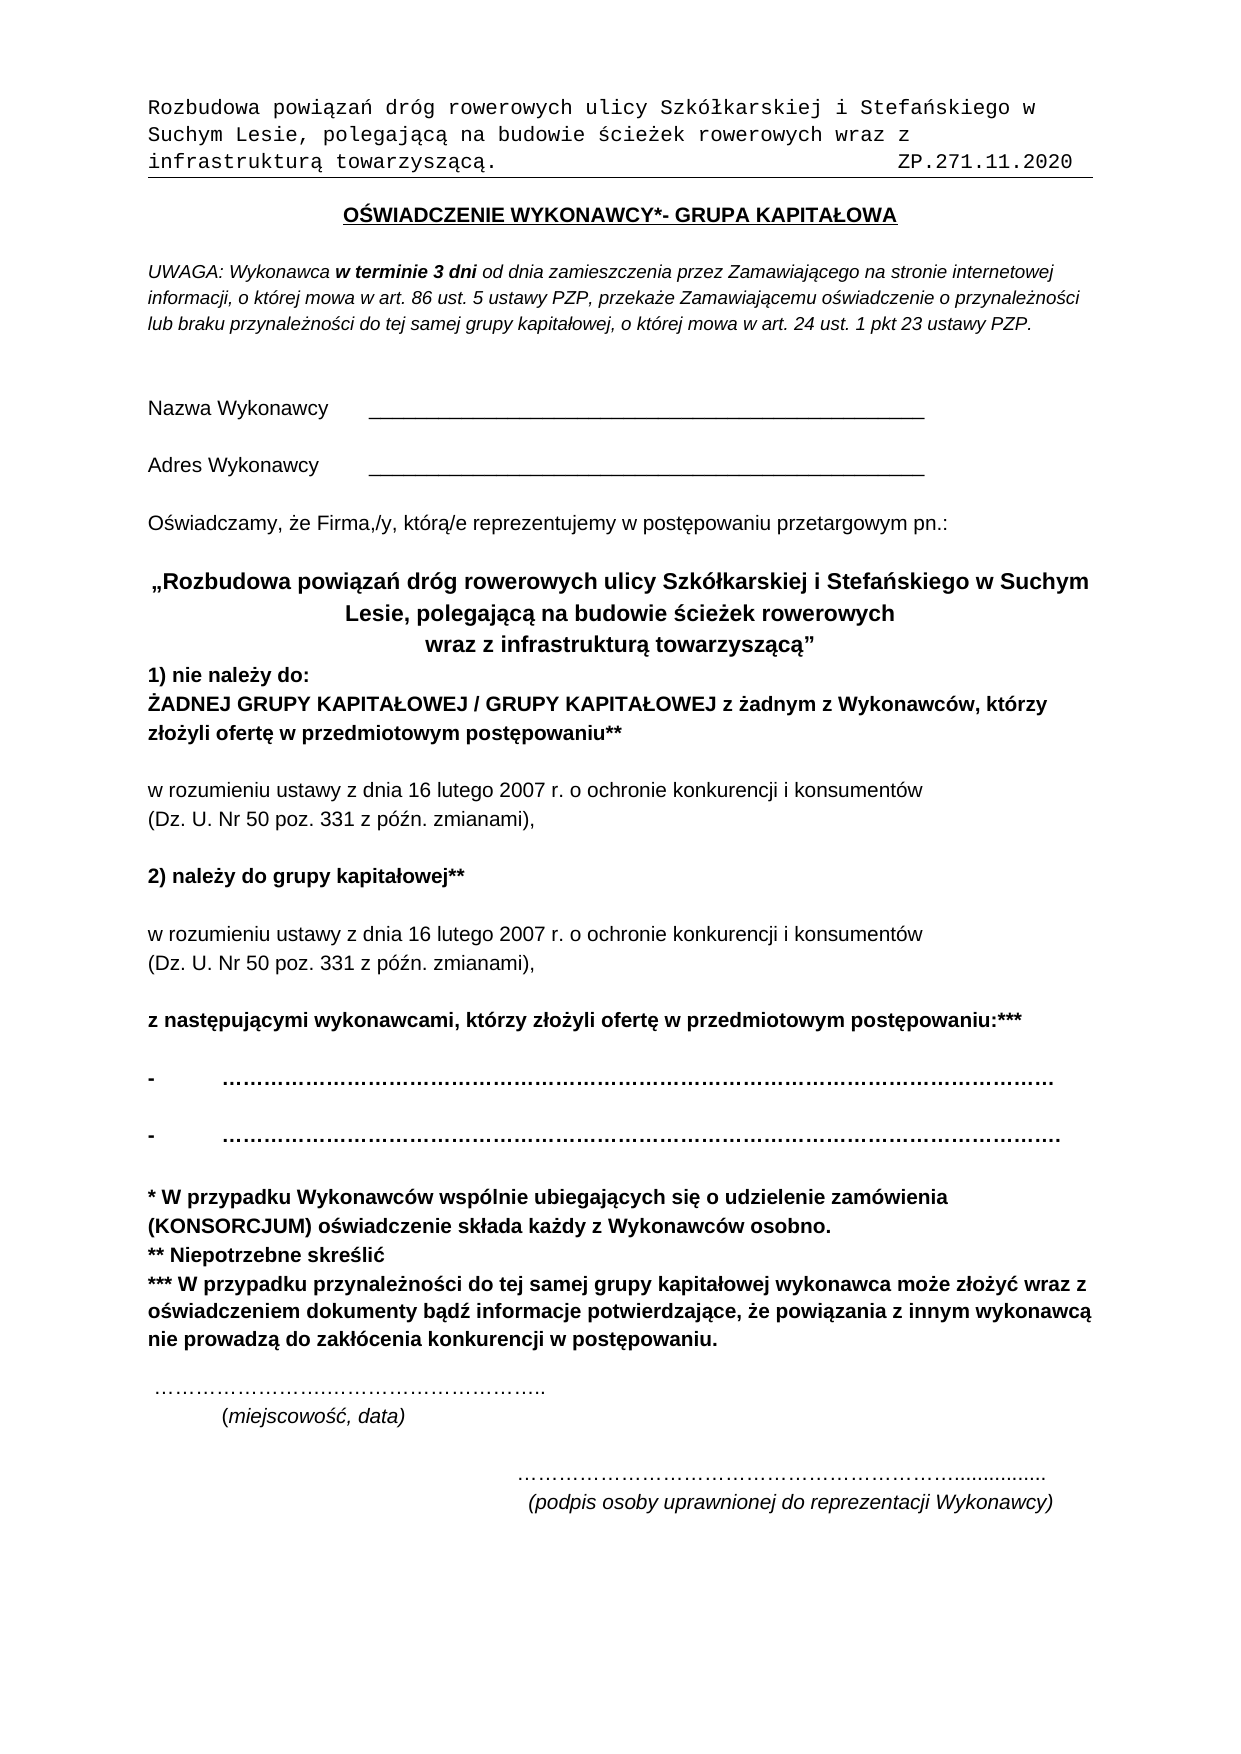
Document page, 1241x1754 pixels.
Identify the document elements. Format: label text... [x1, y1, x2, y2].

text * W przypadku Wykonawców wspólnie ubiegających się o udzielenie zamówienia (KONSORCJUM) oświadczenie składa każdy z Wykonawców osobno. [148, 1185, 1093, 1238]
text (Dz. U. Nr 50 poz. 331 z późn. zmianami), [148, 807, 1093, 831]
text - ………………………………………………………………………………………………………… [148, 1065, 1093, 1089]
text OŚWIADCZENIE WYKONAWCY*- GRUPA KAPITAŁOWA [148, 203, 1093, 227]
text - …………………………………………………………………………………………………………. [148, 1123, 1093, 1147]
text wraz z infrastrukturą towarzyszącą” [148, 631, 1093, 658]
text ŻADNEJ GRUPY KAPITAŁOWEJ / GRUPY KAPITAŁOWEJ z żadnym z Wykonawców, którzy złożyli ofertę w przedmiotowym postępowaniu** [148, 692, 1093, 744]
text Nazwa Wykonawcy ________________________________________________ [148, 396, 1093, 420]
text 2) należy do grupy kapitałowej** [148, 864, 1093, 888]
text Oświadczamy, że Firma,/y, którą/e reprezentujemy w postępowaniu przetargowym pn.: [148, 511, 1093, 535]
text z następującymi wykonawcami, którzy złożyli ofertę w przedmiotowym postępowaniu:*** [148, 1008, 1093, 1032]
text *** W przypadku przynależności do tej samej grupy kapitałowej wykonawca może złożyć wraz z oświadczeniem dokumenty bądź informacje potwierdzające, że powiązania z innym wykonawcą nie prowadzą do zakłócenia konkurencji w postępowaniu. [148, 1271, 1093, 1350]
text 1) nie należy do: [148, 663, 1093, 687]
text UWAGA: Wykonawca w terminie 3 dni od dnia zamieszczenia przez Zamawiającego na stronie internetowej informacji, o której mowa w art. 86 ust. 5 ustawy PZP, przekaże Zamawiającemu oświadczenie o przynależności lub braku przynależności do tej samej grupy kapitałowej, o której mowa w art. 24 ust. 1 pkt 23 ustawy PZP. [148, 261, 1093, 334]
text (podpis osoby uprawnionej do reprezentacji Wykonawcy) [148, 1490, 1093, 1514]
text …………………….………………………….. (miejscowość, data) [148, 1375, 1093, 1427]
text ………………………………………………………................ [148, 1461, 1093, 1485]
text w rozumieniu ustawy z dnia 16 lutego 2007 r. o ochronie konkurencji i konsumentów (Dz. U. Nr 50 poz. 331 z późn. zmianami), [148, 922, 1093, 974]
text ** Niepotrzebne skreślić [148, 1243, 1093, 1267]
text w rozumieniu ustawy z dnia 16 lutego 2007 r. o ochronie konkurencji i konsumentów [148, 778, 1093, 802]
text Adres Wykonawcy ________________________________________________ [148, 453, 1093, 477]
text „Rozbudowa powiązań dróg rowerowych ulicy Szkółkarskiej i Stefańskiego w Suchym Lesie, polegającą na budowie ścieżek rowerowych [148, 568, 1093, 626]
